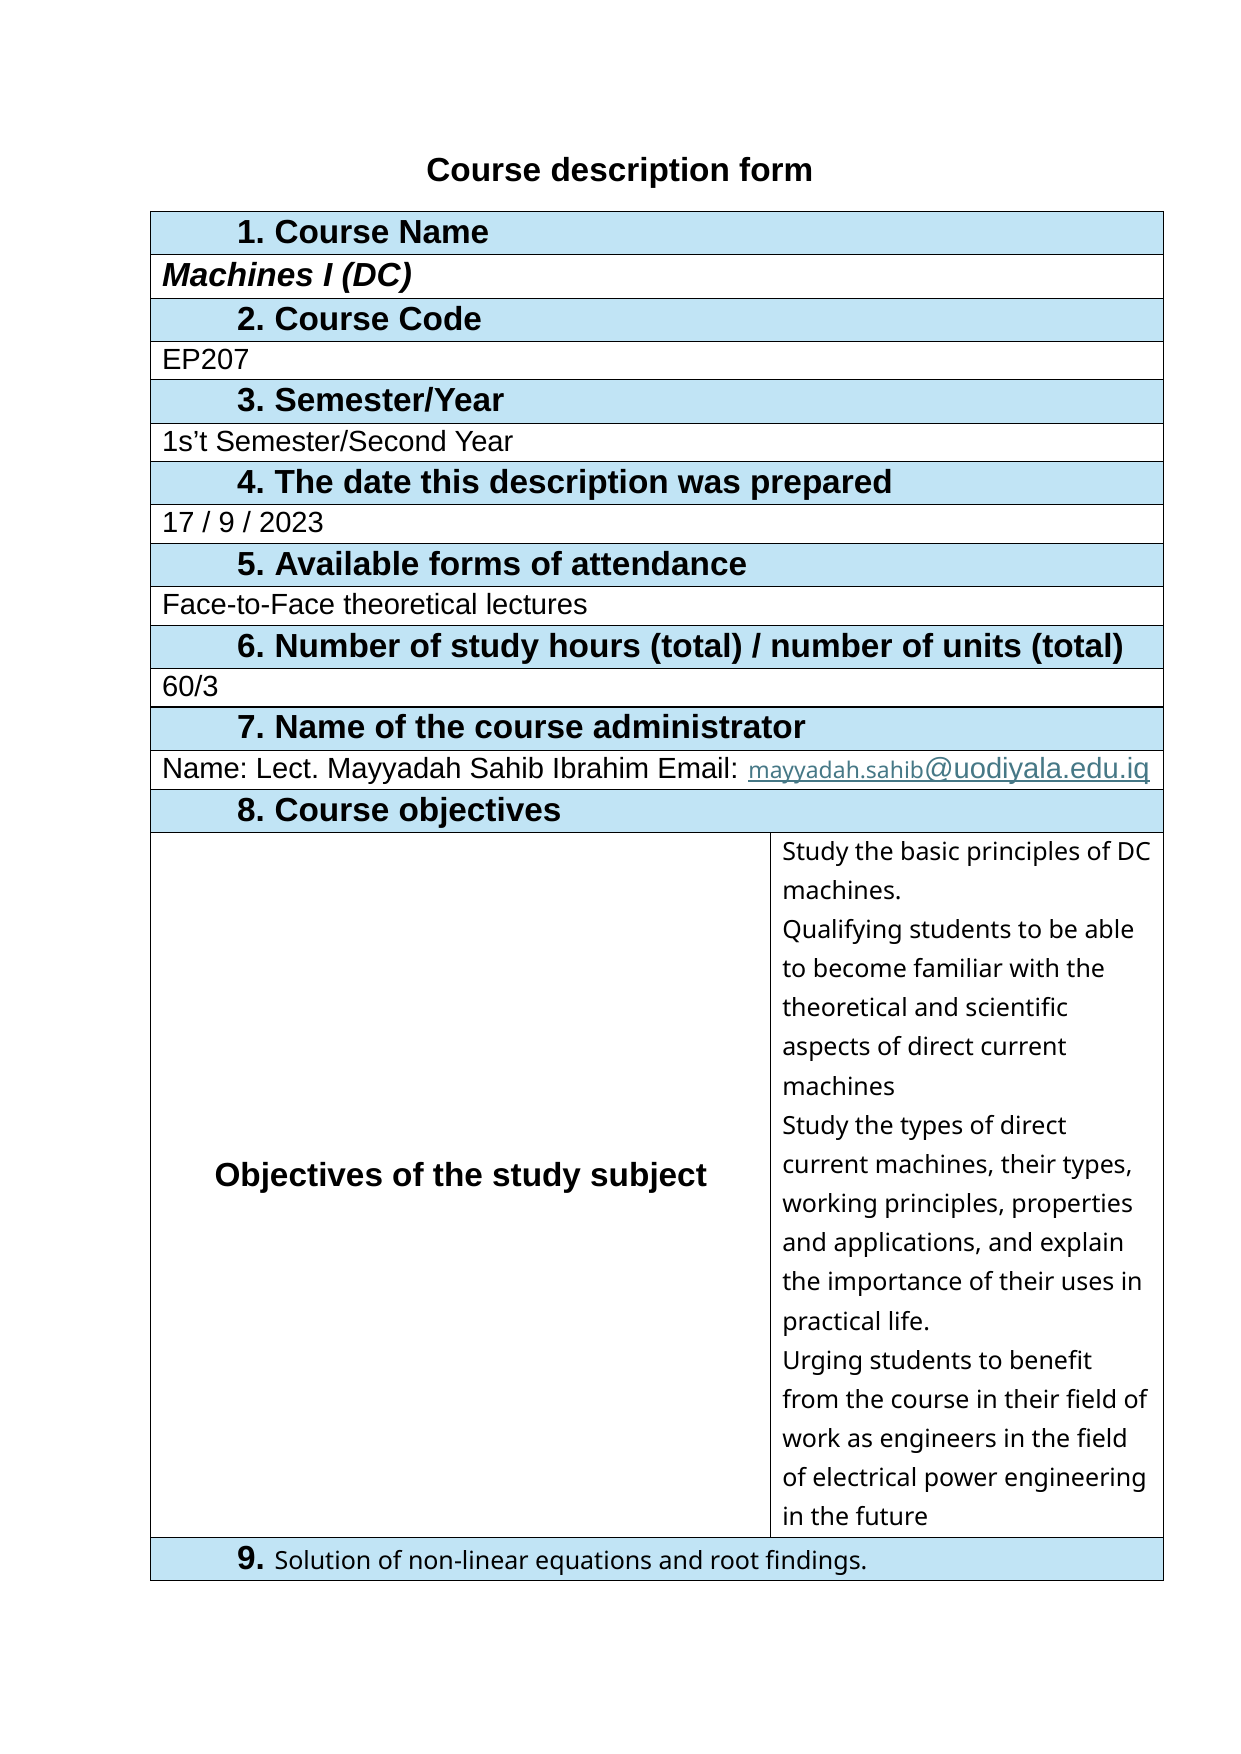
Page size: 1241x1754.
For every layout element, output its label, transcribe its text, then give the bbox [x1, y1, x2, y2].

table_cell Course Code [151, 299, 1163, 341]
table_cell Study the basic principles of DC machines. Qualifying students to be able to become familiar with the theoretical and scientific aspects of direct current machines Study the types of direct current machines, their types, working principles, properties and applications, and explain the importance of their uses in practical life. Urging students to benefit from the course in their field of work as engineers in the field of electrical power engineering in the future [771, 833, 1163, 1537]
table_cell Available forms of attendance [151, 544, 1163, 586]
table_cell Machines I (DC) [151, 255, 1163, 297]
table_cell Name: Lect. Mayyadah Sahib Ibrahim Email: mayyadah.sahib@uodiyala.edu.iq [151, 751, 1163, 789]
table_cell 17 / 9 / 2023 [151, 505, 1163, 543]
table_cell Solution of non-linear equations and root findings. [151, 1538, 1163, 1580]
table_cell 1s’t Semester/Second Year [151, 424, 1163, 461]
table_cell EP207 [151, 342, 1163, 379]
table_cell Name of the course administrator [151, 708, 1163, 750]
table_cell Face-to-Face theoretical lectures [151, 587, 1163, 624]
table_cell Semester/Year [151, 380, 1163, 423]
table_cell Objectives of the study subject [151, 833, 770, 1537]
table_cell Course objectives [151, 790, 1163, 832]
text Course description form [150, 150, 1090, 188]
table_cell The date this description was prepared [151, 462, 1163, 504]
table_header Course Name [151, 212, 1163, 254]
table_cell Number of study hours (total) / number of units (total) [151, 626, 1163, 668]
table_cell 60/3 [151, 669, 1163, 706]
